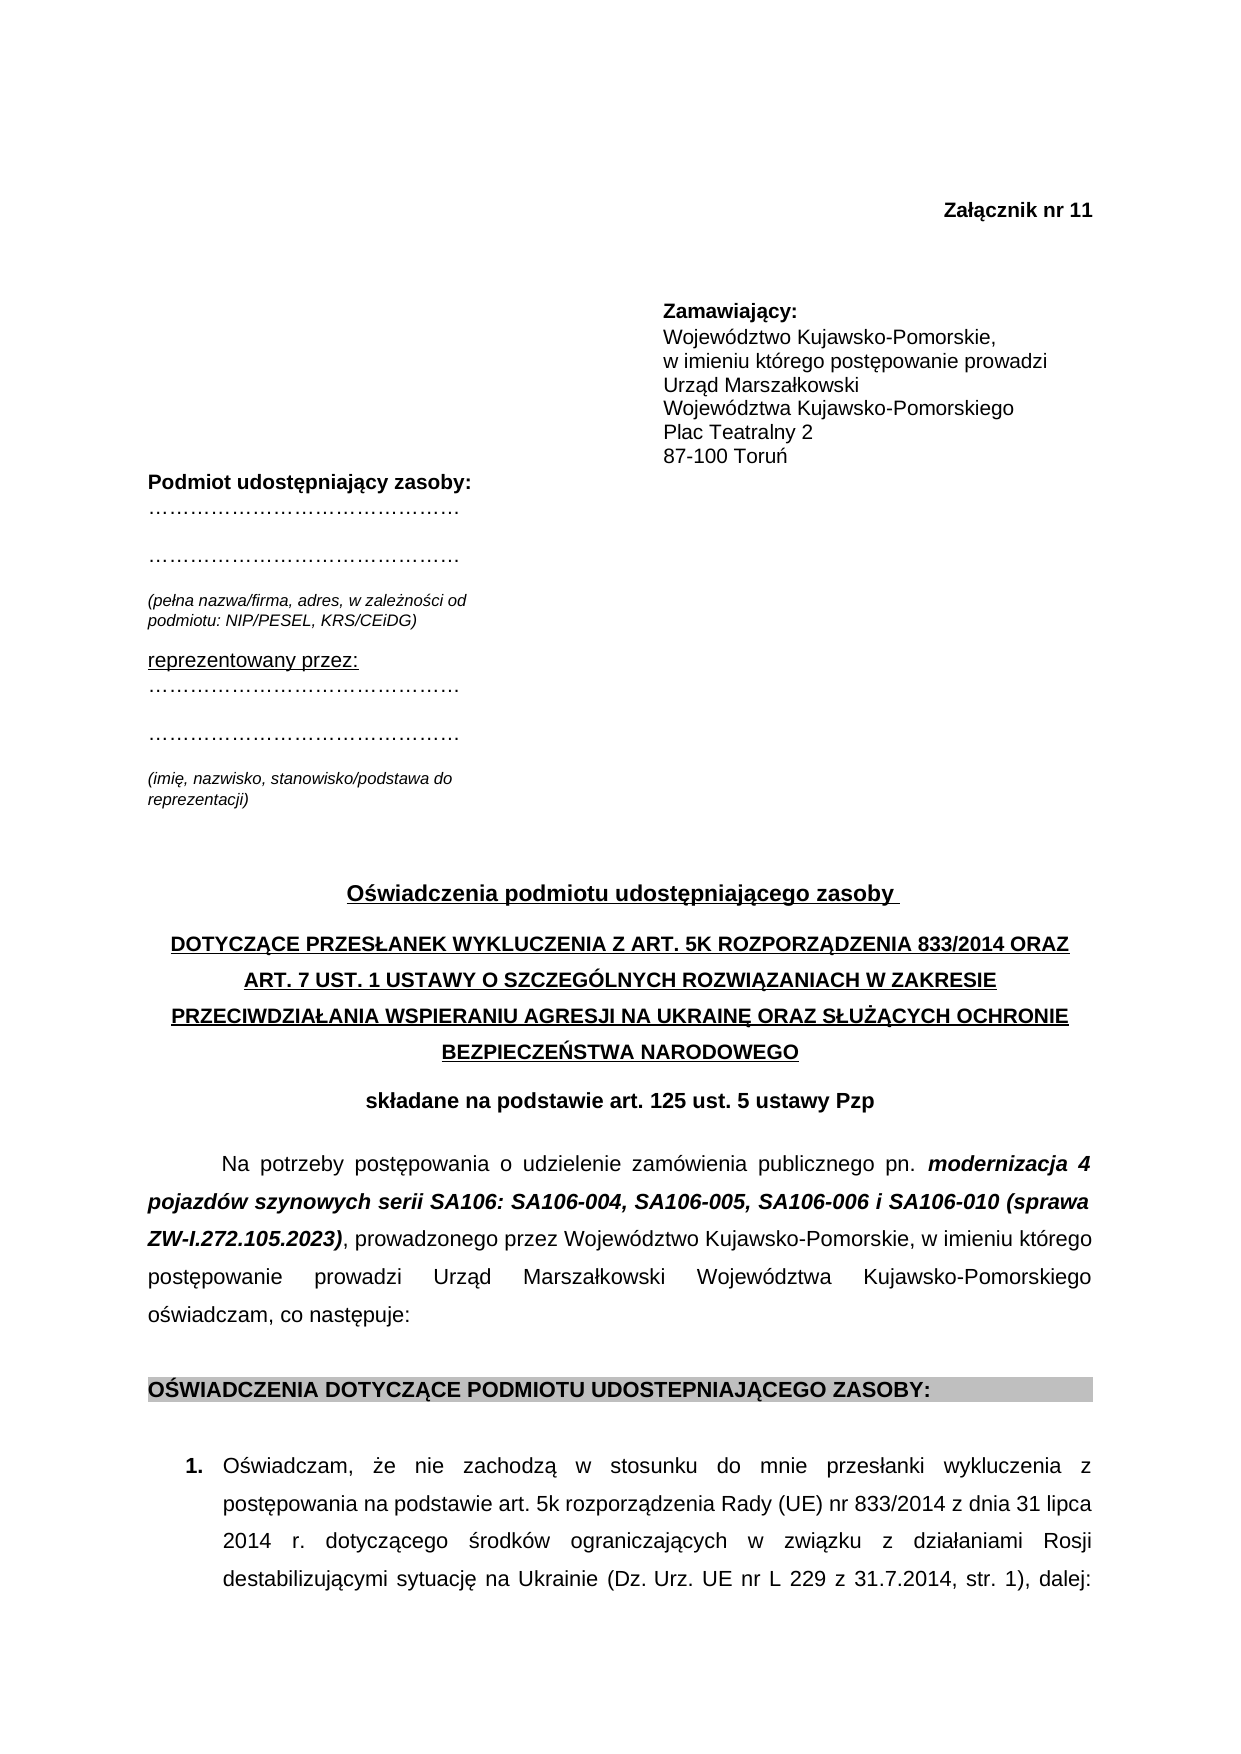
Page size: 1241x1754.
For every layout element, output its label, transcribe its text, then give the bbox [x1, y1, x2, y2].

text Na potrzeby postępowania o udzielenie zamówienia publicznego pn. modernizacja 4 pojazdów szynowych serii SA106: SA106-004, SA106-005, SA106-006 i SA106-010 (sprawa ZW-I.272.105.2023), prowadzonego przez Województwo Kujawsko-Pomorskie, w imieniu którego postępowanie prowadzi Urząd Marszałkowski Województwa Kujawsko-Pomorskiego oświadczam, co następuje: [148, 1151, 1093, 1327]
text (pełna nazwa/firma, adres, w zależności od podmiotu: NIP/PESEL, KRS/CEiDG) [148, 591, 472, 630]
text reprezentowany przez: [148, 648, 1093, 672]
text ……………………………………………………………………………… [148, 495, 472, 567]
text DOTYCZĄCE PRZESŁANEK WYKLUCZENIA Z ART. 5K ROZPORZĄDZENIA 833/2014 ORAZ ART. 7 UST. 1 USTAWY o szczególnych rozwiązaniach w zakresie przeciwdziałania wspieraniu agresji na Ukrainę oraz służących ochronie bezpieczeństwa narodowego [148, 932, 1093, 1063]
text składane na podstawie art. 125 ust. 5 ustawy Pzp [148, 1088, 1093, 1113]
text Załącznik nr 11 [664, 198, 1093, 222]
text (imię, nazwisko, stanowisko/podstawa do reprezentacji) [148, 769, 472, 809]
text ……………………………………………………………………………… [148, 673, 472, 745]
text OŚWIADCZENIA DOTYCZĄCE PODMIOTU UDOSTEPNIAJĄCEGO ZASOBY: [148, 1377, 1093, 1402]
text Oświadczenia podmiotu udostępniającego zasoby [148, 880, 1093, 906]
text Podmiot udostępniający zasoby: [148, 299, 1093, 493]
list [185, 1453, 1093, 1591]
